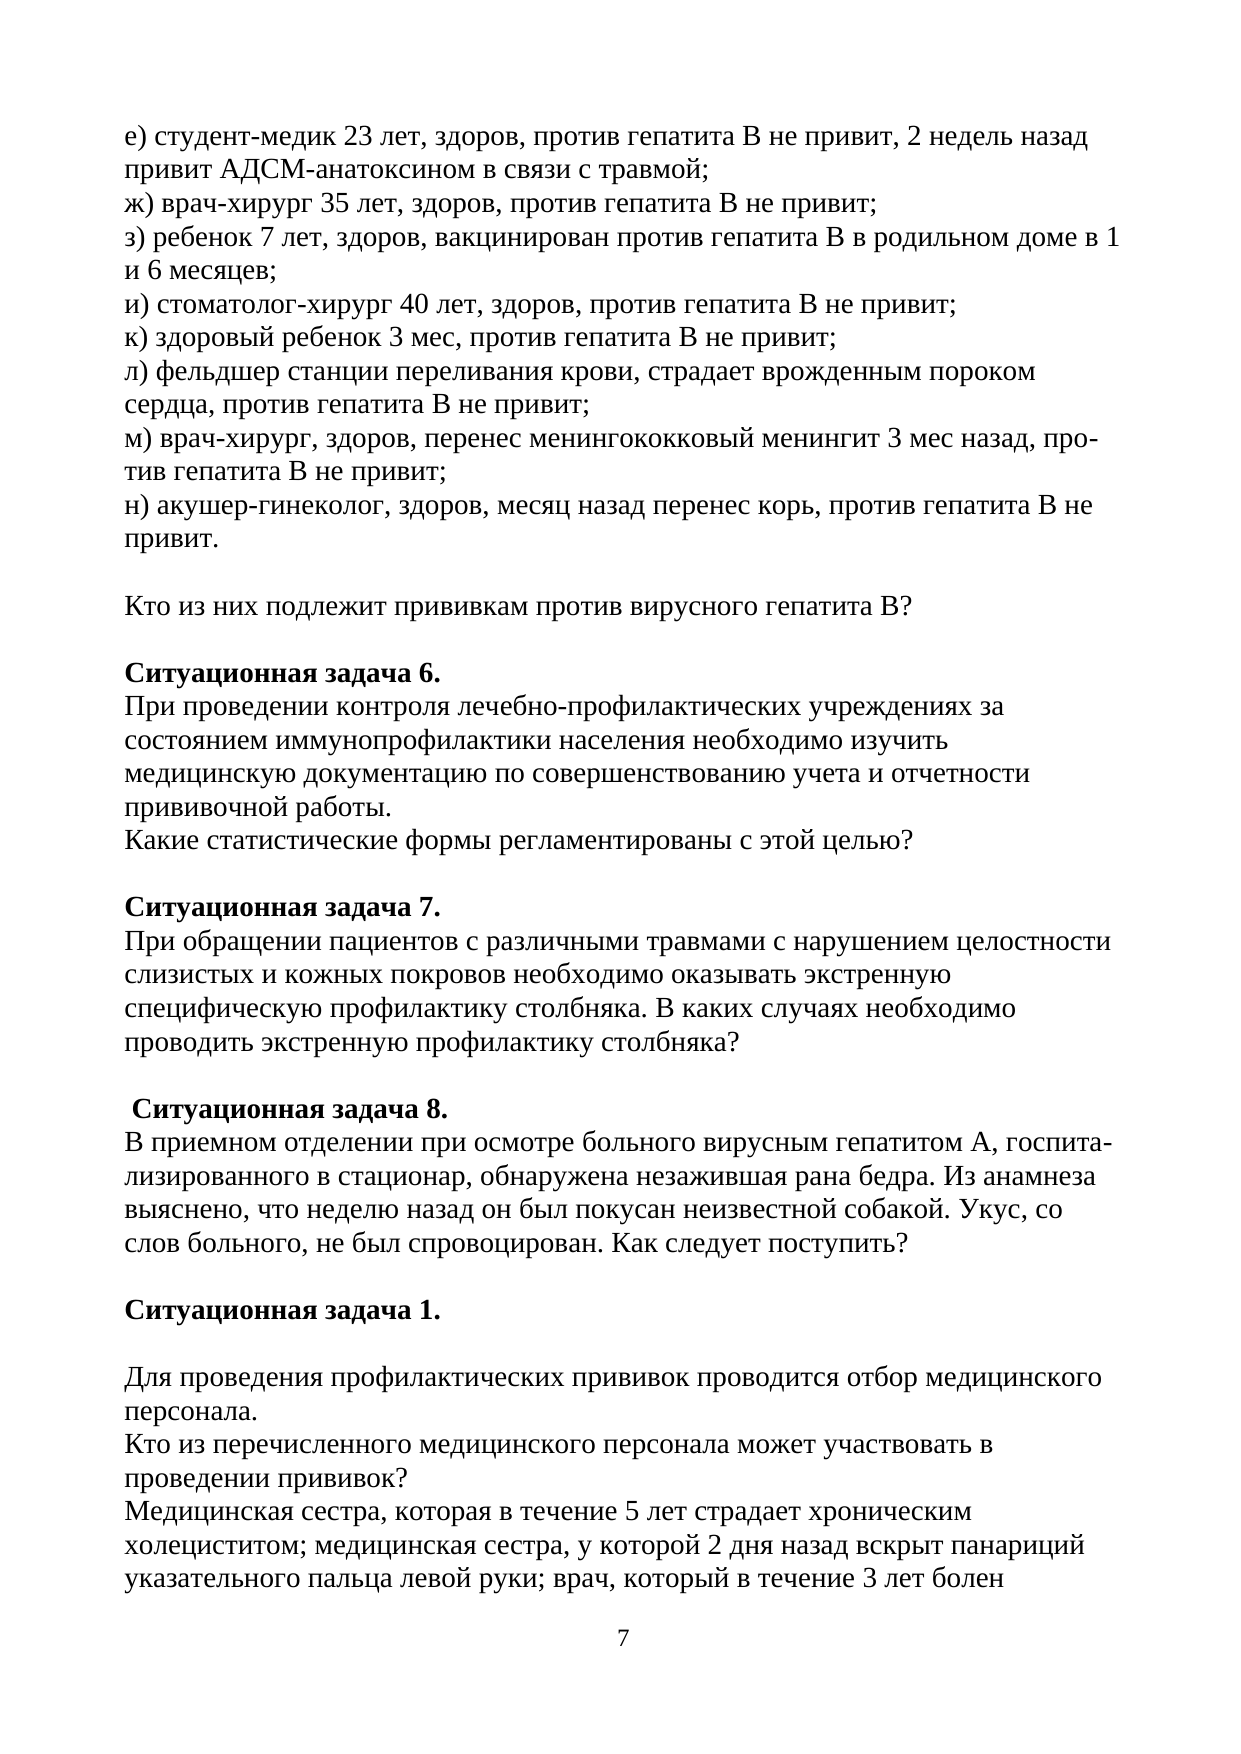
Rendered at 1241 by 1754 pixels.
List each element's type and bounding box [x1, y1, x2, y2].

text [124, 118, 1122, 1594]
